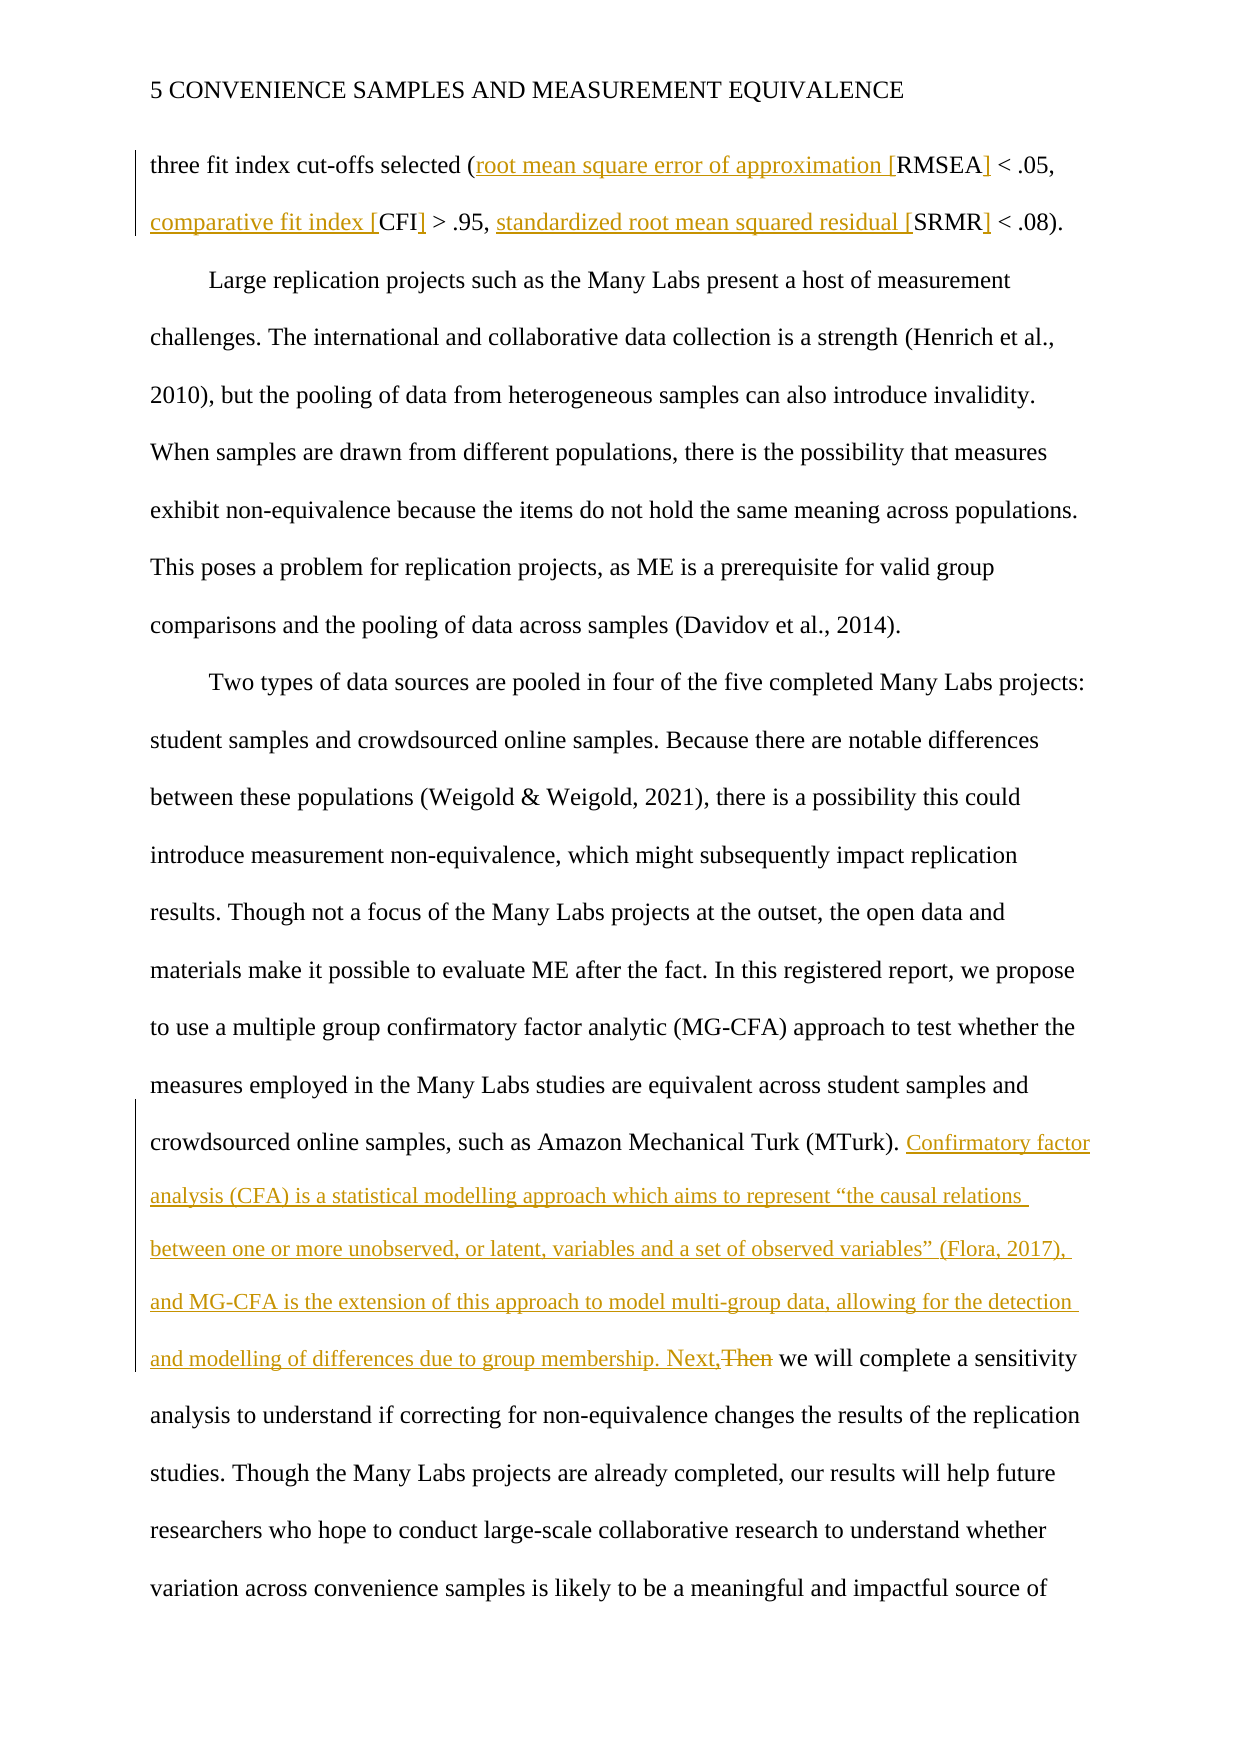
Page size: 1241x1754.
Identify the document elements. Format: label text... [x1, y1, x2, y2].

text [150, 150, 1090, 236]
text Large replication projects such as the Many Labs present a host of measurement challenges. The international and collaborative data collection is a strength (Henrich et al., 2010), but the pooling of data from heterogeneous samples can also introduce invalidity. When samples are drawn from different populations, there is the possibility that measures exhibit non-equivalence because the items do not hold the same meaning across populations. This poses a problem for replication projects, as ME is a prerequisite for valid group comparisons and the pooling of data across samples (Davidov et al., 2014). [150, 265, 1090, 639]
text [150, 667, 1090, 1602]
